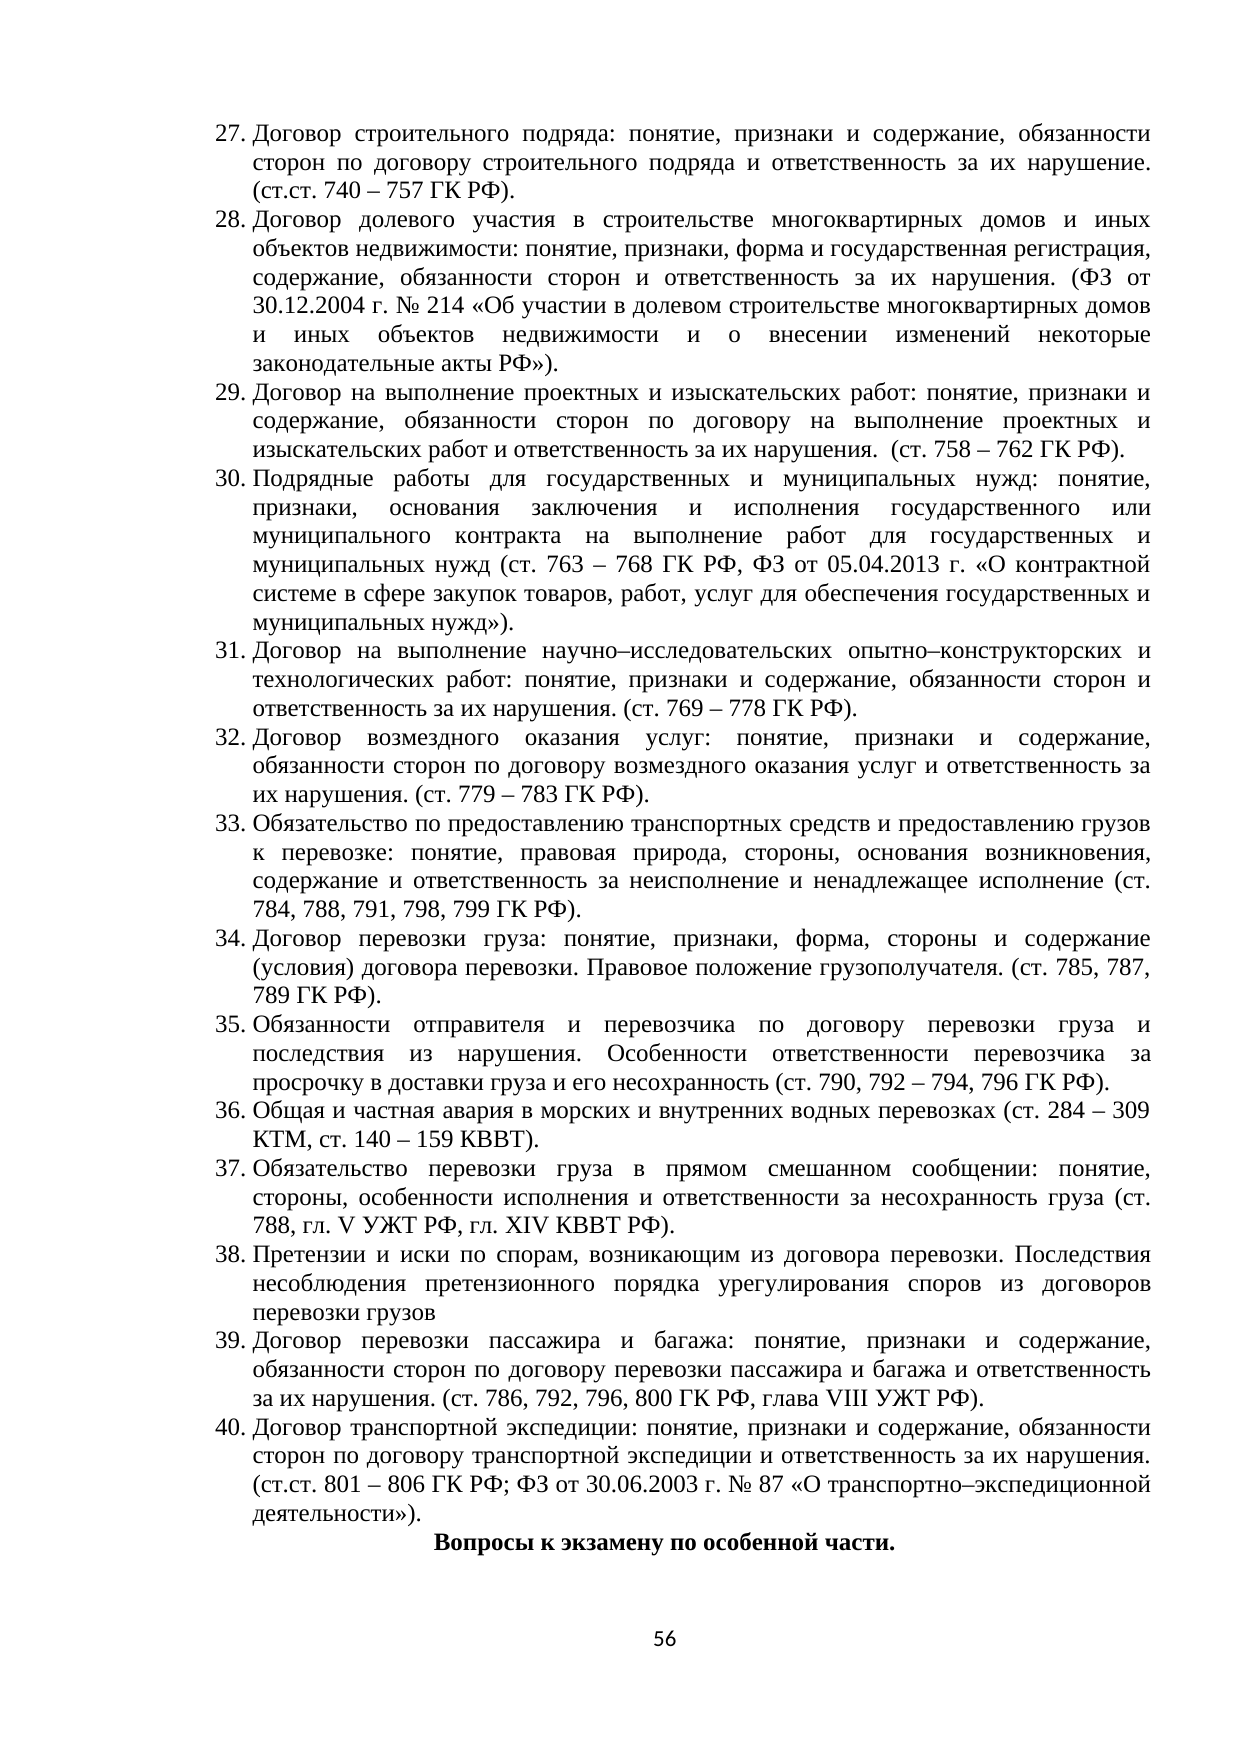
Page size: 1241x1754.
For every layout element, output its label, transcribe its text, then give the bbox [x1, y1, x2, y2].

list Договор на выполнение научно–исследовательских опытно–конструкторских и технологических работ: понятие, признаки и содержание, обязанности сторон и ответственность за их нарушения. (ст. 769 – 778 ГК РФ). [215, 636, 1152, 722]
list Обязанности отправителя и перевозчика по договору перевозки груза и последствия из нарушения. Особенности ответственности перевозчика за просрочку в доставки груза и его несохранность (ст. 790, 792 – 794, 796 ГК РФ). [215, 1009, 1152, 1096]
list Договор транспортной экспедиции: понятие, признаки и содержание, обязанности сторон по договору транспортной экспедиции и ответственность за их нарушения. (ст.ст. 801 – 806 ГК РФ; ФЗ от 30.06.2003 г. № 87 «О транспортно–экспедиционной деятельности»). [215, 1412, 1152, 1527]
list Общая и частная авария в морских и внутренних водных перевозках (ст. 284 – 309 КТМ, ст. 140 – 159 КВВТ). [215, 1096, 1152, 1153]
list Обязательство перевозки груза в прямом смешанном сообщении: понятие, стороны, особенности исполнения и ответственности за несохранность груза (ст. 788, гл. V УЖТ РФ, гл. XIV КВВТ РФ). [215, 1153, 1152, 1239]
list Договор перевозки груза: понятие, признаки, форма, стороны и содержание (условия) договора перевозки. Правовое положение грузополучателя. (ст. 785, 787, 789 ГК РФ). [215, 923, 1152, 1009]
list Договор строительного подряда: понятие, признаки и содержание, обязанности сторон по договору строительного подряда и ответственность за их нарушение. (ст.ст. 740 – 757 ГК РФ). [215, 118, 1152, 204]
list Претензии и иски по спорам, возникающим из договора перевозки. Последствия несоблюдения претензионного порядка урегулирования споров из договоров перевозки грузов [215, 1239, 1152, 1326]
list Обязательство по предоставлению транспортных средств и предоставлению грузов к перевозке: понятие, правовая природа, стороны, основания возникновения, содержание и ответственность за неисполнение и ненадлежащее исполнение (ст. 784, 788, 791, 798, 799 ГК РФ). [215, 808, 1152, 923]
list Договор возмездного оказания услуг: понятие, признаки и содержание, обязанности сторон по договору возмездного оказания услуг и ответственность за их нарушения. (ст. 779 – 783 ГК РФ). [215, 722, 1152, 808]
text Вопросы к экзамену по особенной части. [177, 1527, 1152, 1556]
list Подрядные работы для государственных и муниципальных нужд: понятие, признаки, основания заключения и исполнения государственного или муниципального контракта на выполнение работ для государственных и муниципальных нужд (ст. 763 – 768 ГК РФ, ФЗ от 05.04.2013 г. «О контрактной системе в сфере закупок товаров, работ, услуг для обеспечения государственных и муниципальных нужд»). [215, 463, 1152, 636]
list Договор перевозки пассажира и багажа: понятие, признаки и содержание, обязанности сторон по договору перевозки пассажира и багажа и ответственность за их нарушения. (ст. 786, 792, 796, 800 ГК РФ, глава VIII УЖТ РФ). [215, 1326, 1152, 1412]
list Договор долевого участия в строительстве многоквартирных домов и иных объектов недвижимости: понятие, признаки, форма и государственная регистрация, содержание, обязанности сторон и ответственность за их нарушения. (ФЗ от 30.12.2004 г. № 214 «Об участии в долевом строительстве многоквартирных домов и иных объектов недвижимости и о внесении изменений некоторые законодательные акты РФ»). [215, 204, 1152, 377]
list Договор на выполнение проектных и изыскательских работ: понятие, признаки и содержание, обязанности сторон по договору на выполнение проектных и изыскательских работ и ответственность за их нарушения. (ст. 758 – 762 ГК РФ). [215, 377, 1152, 463]
